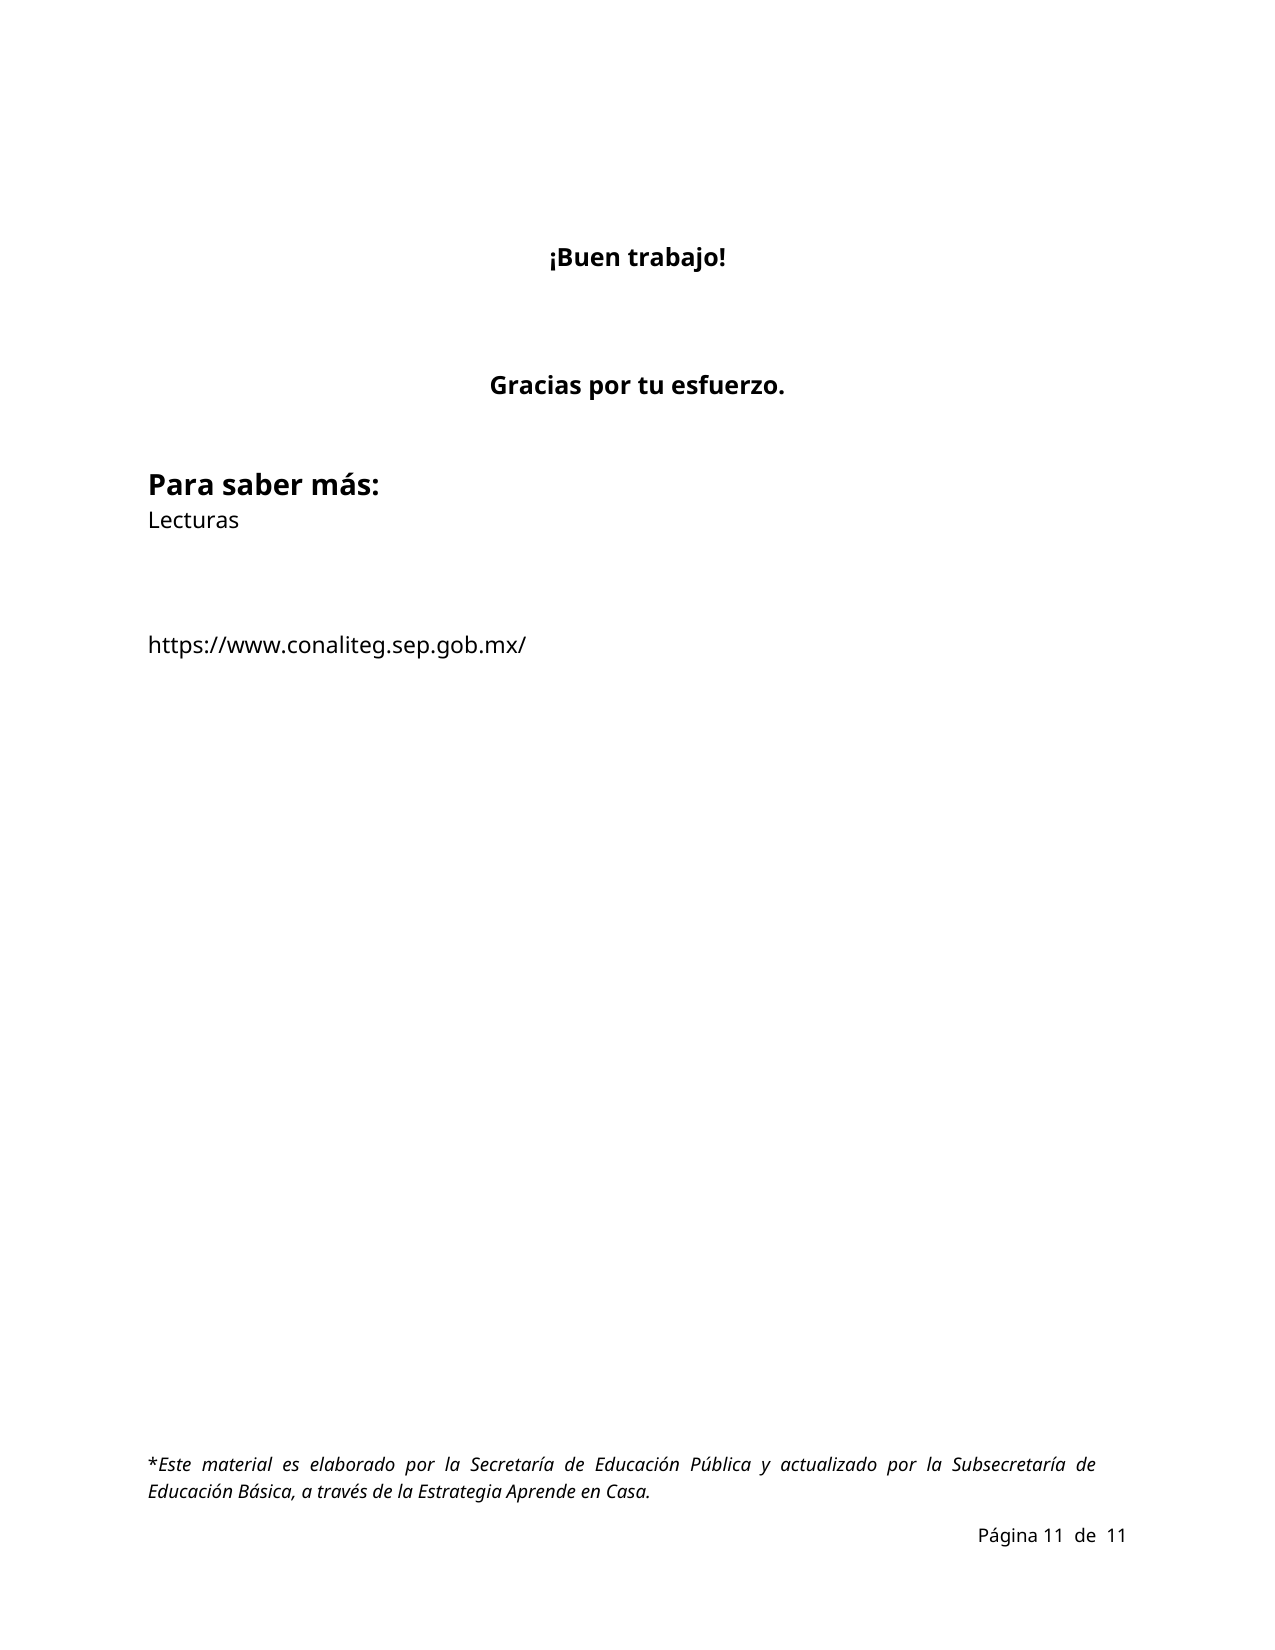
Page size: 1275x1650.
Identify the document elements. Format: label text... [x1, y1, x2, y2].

text Lecturas [148, 504, 1127, 535]
text Para saber más: [148, 464, 1127, 504]
text ¡Buen trabajo! [148, 240, 1127, 274]
text Gracias por tu esfuerzo. [148, 367, 1127, 402]
text https://www.conaliteg.sep.gob.mx/ [148, 629, 1127, 660]
